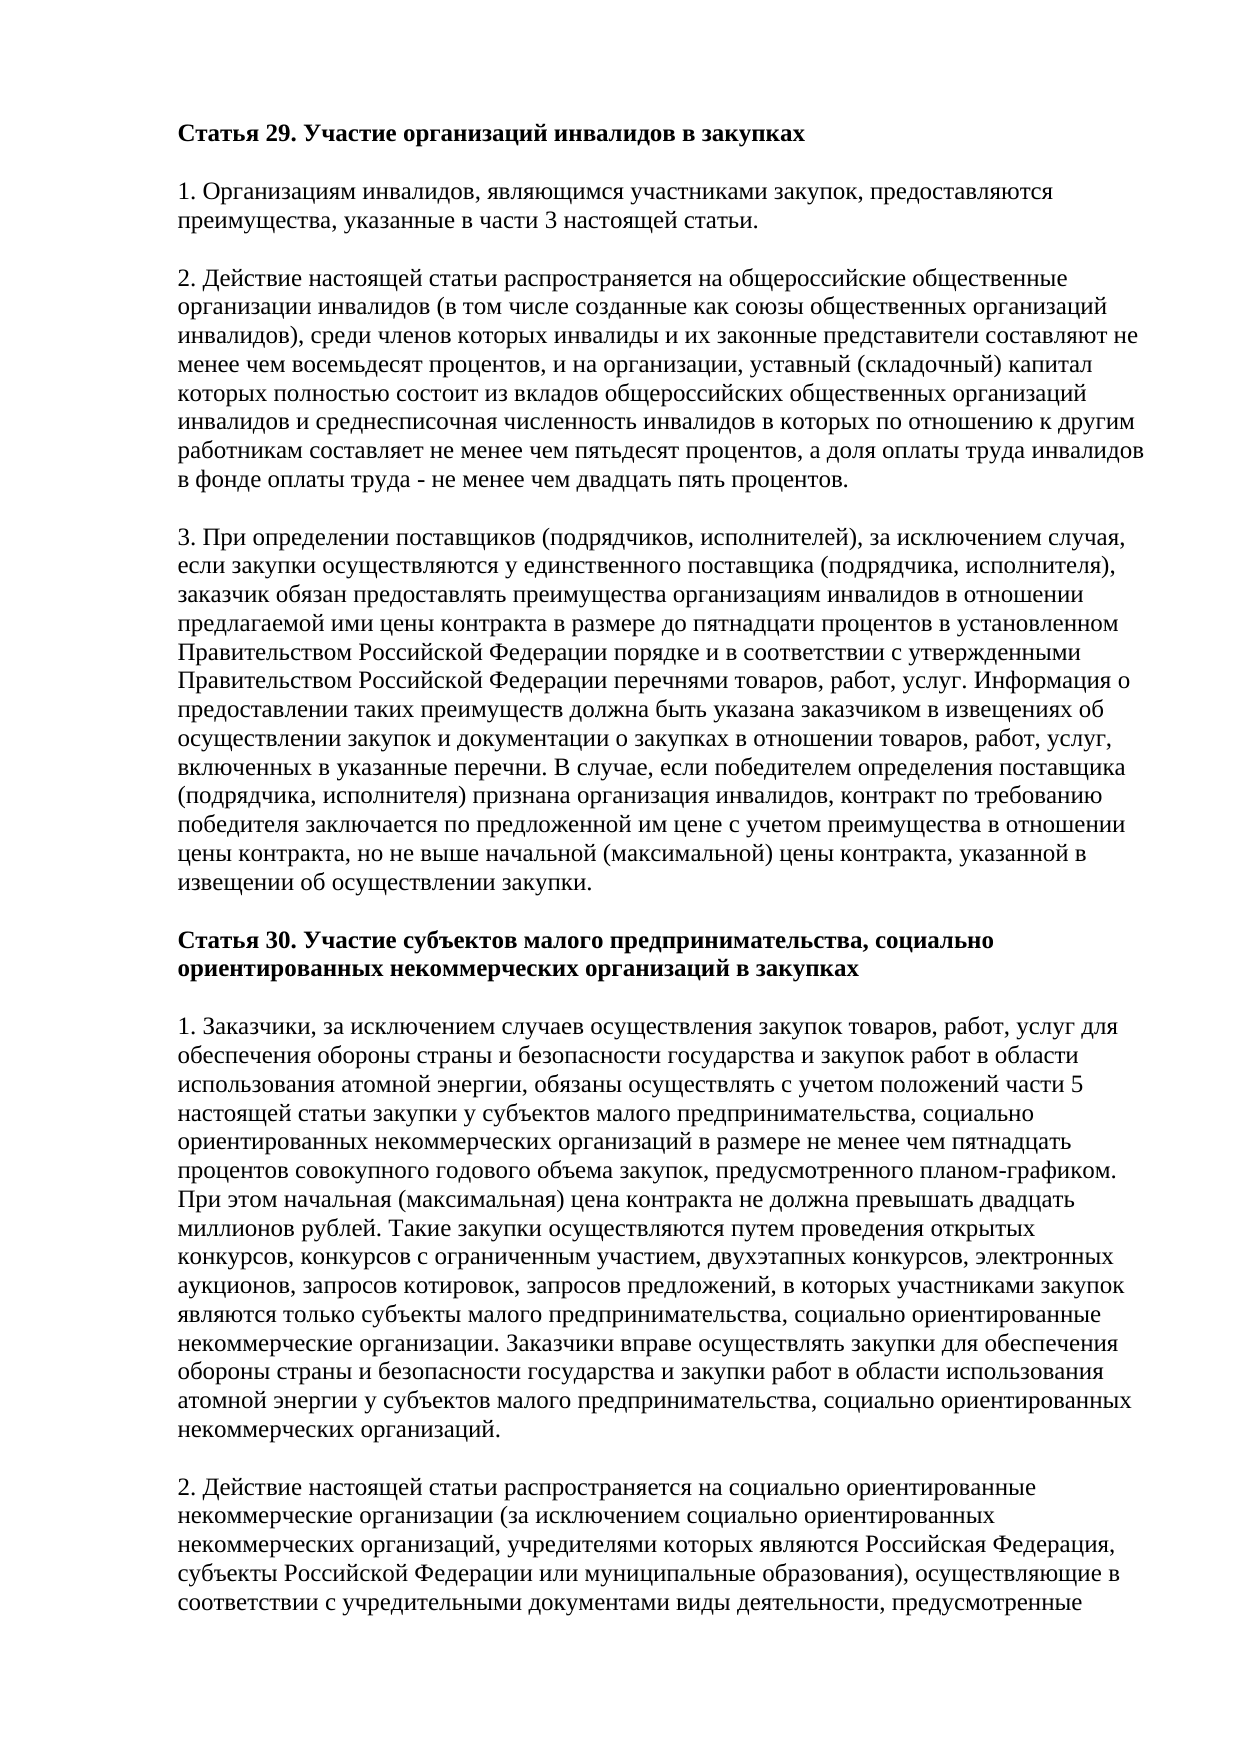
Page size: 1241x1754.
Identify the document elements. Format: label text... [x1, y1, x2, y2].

subtitle Статья 29. Участие организаций инвалидов в закупках [177, 118, 1152, 147]
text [177, 1472, 1152, 1616]
text 2. Действие настоящей статьи распространяется на общероссийские общественные организации инвалидов (в том числе созданные как союзы общественных организаций инвалидов), среди членов которых инвалиды и их законные представители составляют не менее чем восемьдесят процентов, и на организации, уставный (складочный) капитал которых полностью состоит из вкладов общероссийских общественных организаций инвалидов и среднесписочная численность инвалидов в которых по отношению к другим работникам составляет не менее чем пятьдесят процентов, а доля оплаты труда инвалидов в фонде оплаты труда - не менее чем двадцать пять процентов. [177, 263, 1152, 493]
subtitle Статья 30. Участие субъектов малого предпринимательства, социально ориентированных некоммерческих организаций в закупках [177, 925, 1152, 982]
text 1. Заказчики, за исключением случаев осуществления закупок товаров, работ, услуг для обеспечения обороны страны и безопасности государства и закупок работ в области использования атомной энергии, обязаны осуществлять с учетом положений части 5 настоящей статьи закупки у субъектов малого предпринимательства, социально ориентированных некоммерческих организаций в размере не менее чем пятнадцать процентов совокупного годового объема закупок, предусмотренного планом-графиком. При этом начальная (максимальная) цена контракта не должна превышать двадцать миллионов рублей. Такие закупки осуществляются путем проведения открытых конкурсов, конкурсов с ограниченным участием, двухэтапных конкурсов, электронных аукционов, запросов котировок, запросов предложений, в которых участниками закупок являются только субъекты малого предпринимательства, социально ориентированные некоммерческие организации. Заказчики вправе осуществлять закупки для обеспечения обороны страны и безопасности государства и закупки работ в области использования атомной энергии у субъектов малого предпринимательства, социально ориентированных некоммерческих организаций. [177, 1011, 1152, 1443]
text 3. При определении поставщиков (подрядчиков, исполнителей), за исключением случая, если закупки осуществляются у единственного поставщика (подрядчика, исполнителя), заказчик обязан предоставлять преимущества организациям инвалидов в отношении предлагаемой ими цены контракта в размере до пятнадцати процентов в установленном Правительством Российской Федерации порядке и в соответствии с утвержденными Правительством Российской Федерации перечнями товаров, работ, услуг. Информация о предоставлении таких преимуществ должна быть указана заказчиком в извещениях об осуществлении закупок и документации о закупках в отношении товаров, работ, услуг, включенных в указанные перечни. В случае, если победителем определения поставщика (подрядчика, исполнителя) признана организация инвалидов, контракт по требованию победителя заключается по предложенной им цене с учетом преимущества в отношении цены контракта, но не выше начальной (максимальной) цены контракта, указанной в извещении об осуществлении закупки. [177, 522, 1152, 896]
text 1. Организациям инвалидов, являющимся участниками закупок, предоставляются преимущества, указанные в части 3 настоящей статьи. [177, 176, 1152, 233]
